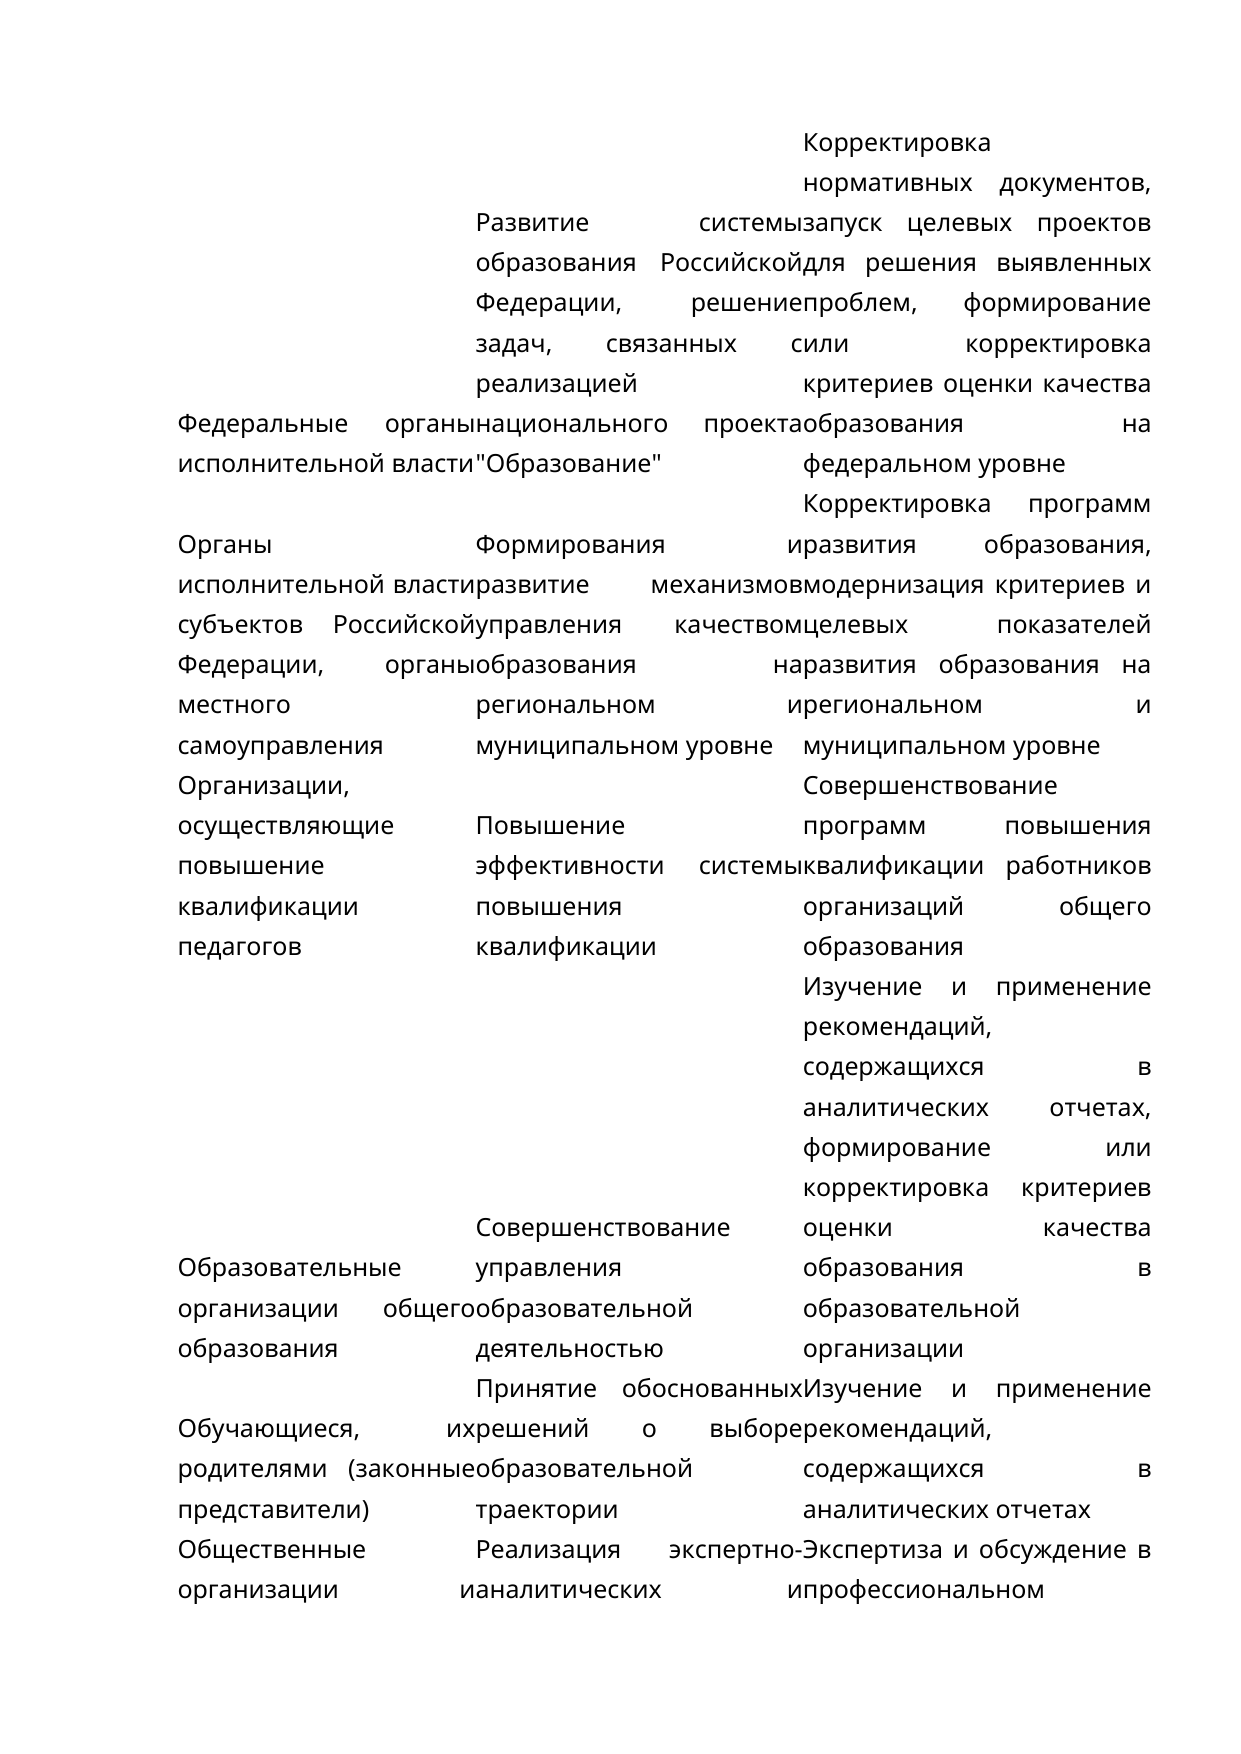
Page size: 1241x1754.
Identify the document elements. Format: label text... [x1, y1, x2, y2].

table_cell Корректировка программ развития образования, модернизация критериев и целевых показателей развития образования на региональном и муниципальном уровне [803, 480, 1152, 761]
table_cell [803, 1525, 1152, 1606]
table_cell Органы исполнительной власти субъектов Российской Федерации, органы местного самоуправления [177, 480, 475, 761]
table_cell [475, 1525, 803, 1606]
table_cell Совершенствование управления образовательной деятельностью [475, 963, 803, 1364]
table_cell Изучение и применение рекомендаций, содержащихся в аналитических отчетах, формирование или корректировка критериев оценки качества образования в образовательной организации [803, 963, 1152, 1364]
table_cell Развитие системы образования Российской Федерации, решение задач, связанных с реализацией национального проекта "Образование" [475, 118, 803, 480]
table_cell Организации, осуществляющие повышение квалификации педагогов [177, 761, 475, 962]
table_cell Корректировка нормативных документов, запуск целевых проектов для решения выявленных проблем, формирование или корректировка критериев оценки качества образования на федеральном уровне [803, 118, 1152, 480]
table_cell Обучающиеся, их родителями (законные представители) [177, 1365, 475, 1525]
table_cell Принятие обоснованных решений о выборе образовательной траектории [475, 1365, 803, 1525]
table_cell Формирования и развитие механизмов управления качеством образования на региональном и муниципальном уровне [475, 480, 803, 761]
table_cell Повышение эффективности системы повышения квалификации [475, 761, 803, 962]
table_cell Образовательные организации общего образования [177, 963, 475, 1364]
table_cell Изучение и применение рекомендаций, содержащихся в аналитических отчетах [803, 1365, 1152, 1525]
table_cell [177, 1525, 475, 1606]
table_cell Совершенствование программ повышения квалификации работников организаций общего образования [803, 761, 1152, 962]
table_cell Федеральные органы исполнительной власти [177, 118, 475, 480]
